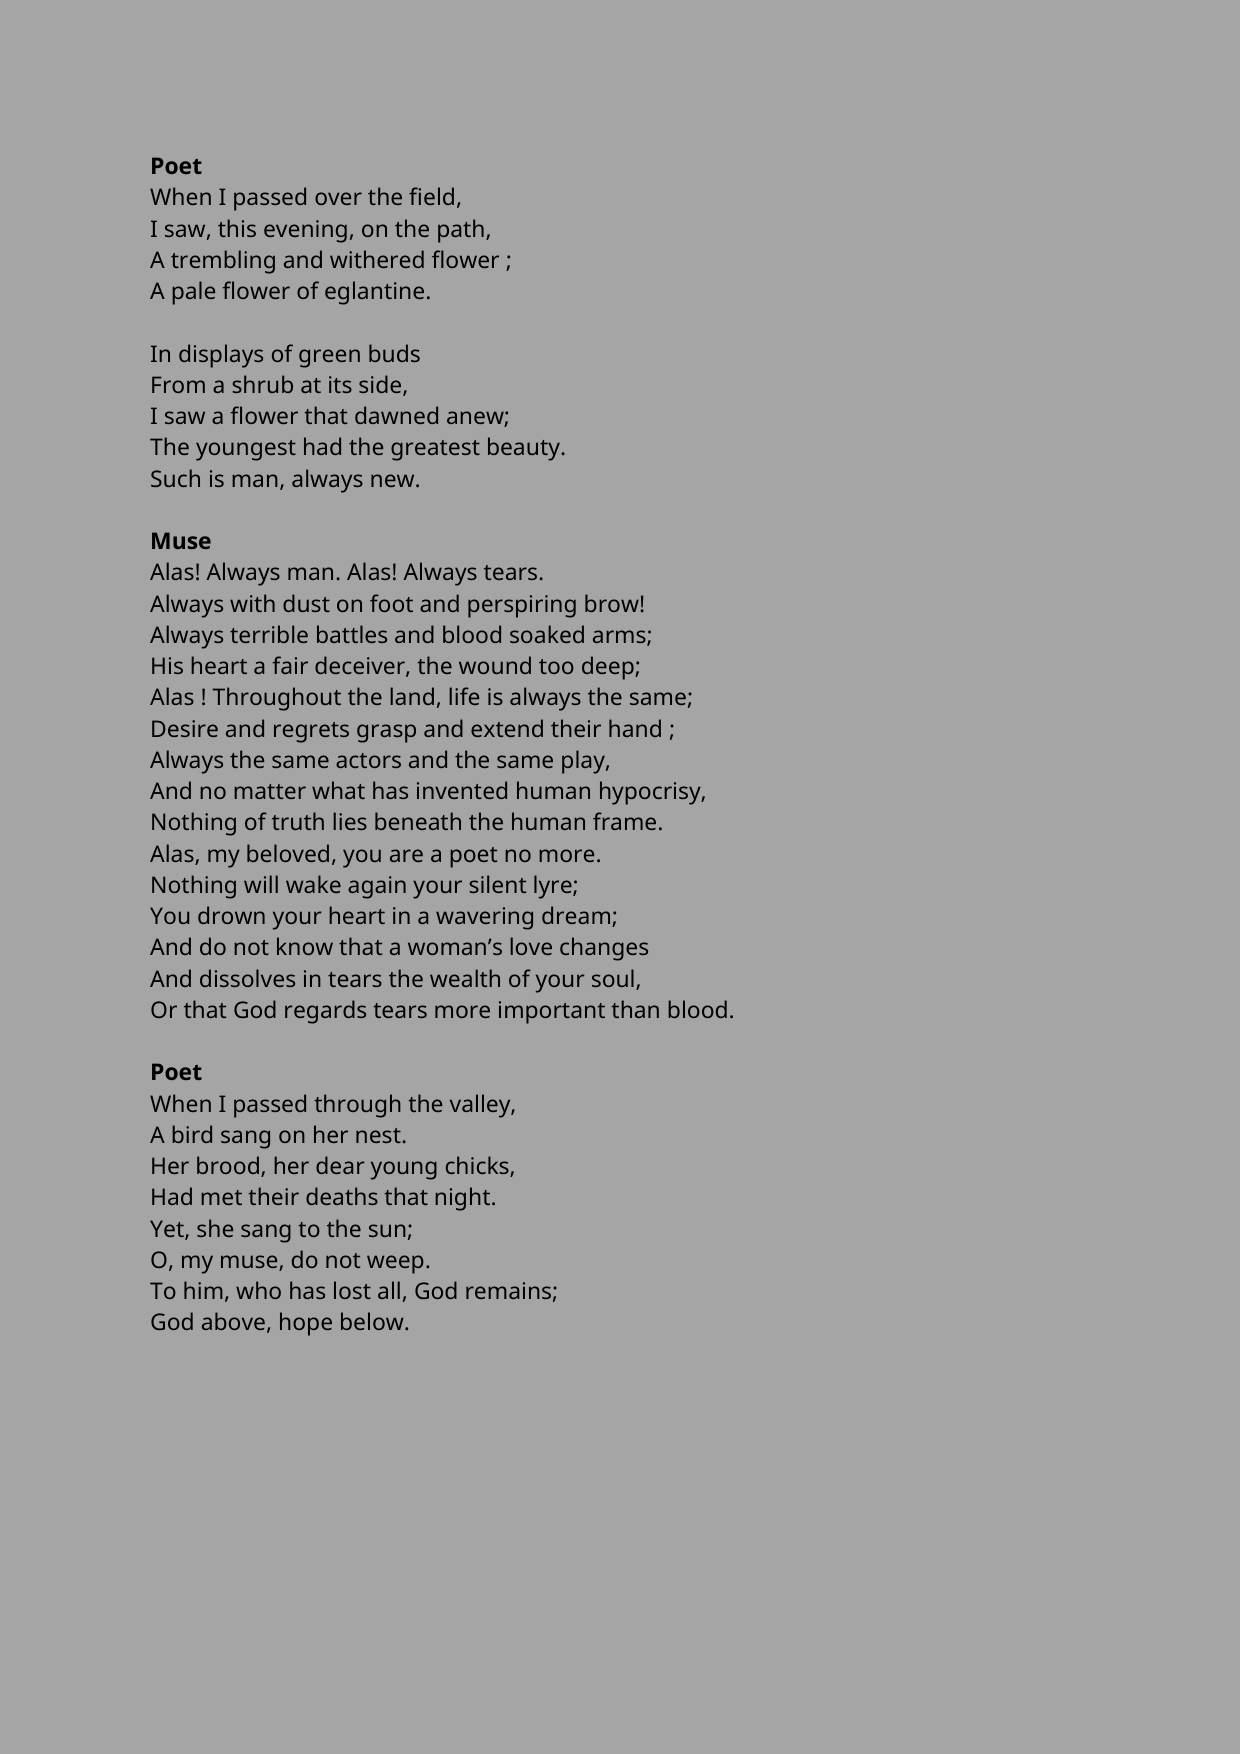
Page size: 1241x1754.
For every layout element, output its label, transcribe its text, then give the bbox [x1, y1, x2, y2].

text In displays of green buds From a shrub at its side, I saw a flower that dawned anew; The youngest had the greatest beauty. Such is man, always new. Muse Alas! Always man. Alas! Always tears. Always with dust on foot and perspiring brow! Always terrible battles and blood soaked arms; His heart a fair deceiver, the wound too deep; Alas ! Throughout the land, life is always the same; Desire and regrets grasp and extend their hand ; Always the same actors and the same play, And no matter what has invented human hypocrisy, Nothing of truth lies beneath the human frame. Alas, my beloved, you are a poet no more. Nothing will wake again your silent lyre; You drown your heart in a wavering dream; And do not know that a woman’s love changes And dissolves in tears the wealth of your soul, Or that God regards tears more important than blood. Poet When I passed through the valley, A bird sang on her nest. Her brood, her dear young chicks, Had met their deaths that night. Yet, she sang to the sun; O, my muse, do not weep. To him, who has lost all, God remains; God above, hope below. [150, 306, 1090, 1366]
text Poet When I passed over the field, I saw, this evening, on the path, A trembling and withered flower ; A pale flower of eglantine. [150, 150, 1090, 306]
